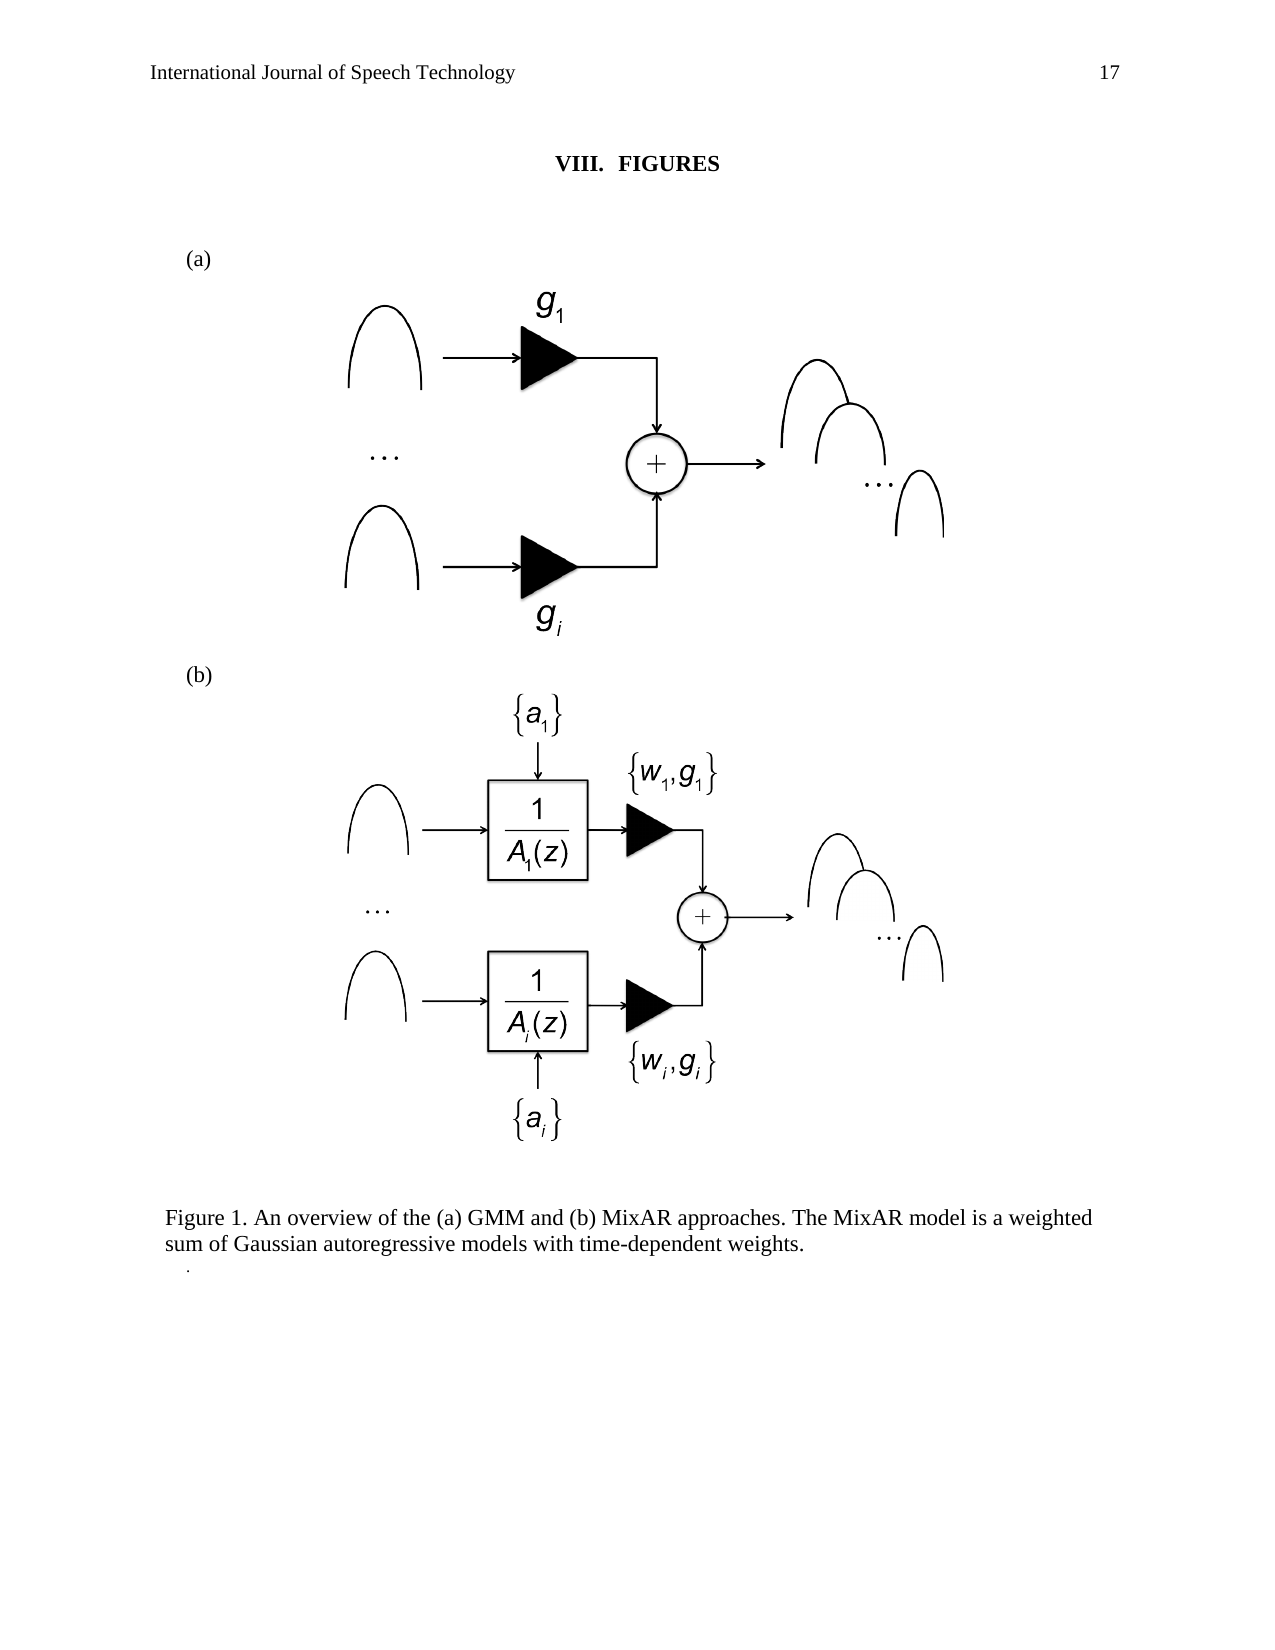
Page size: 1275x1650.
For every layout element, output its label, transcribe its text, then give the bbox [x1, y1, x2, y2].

subtitle Figures [150, 150, 1125, 176]
picture [344, 271, 944, 642]
picture [344, 687, 944, 1147]
